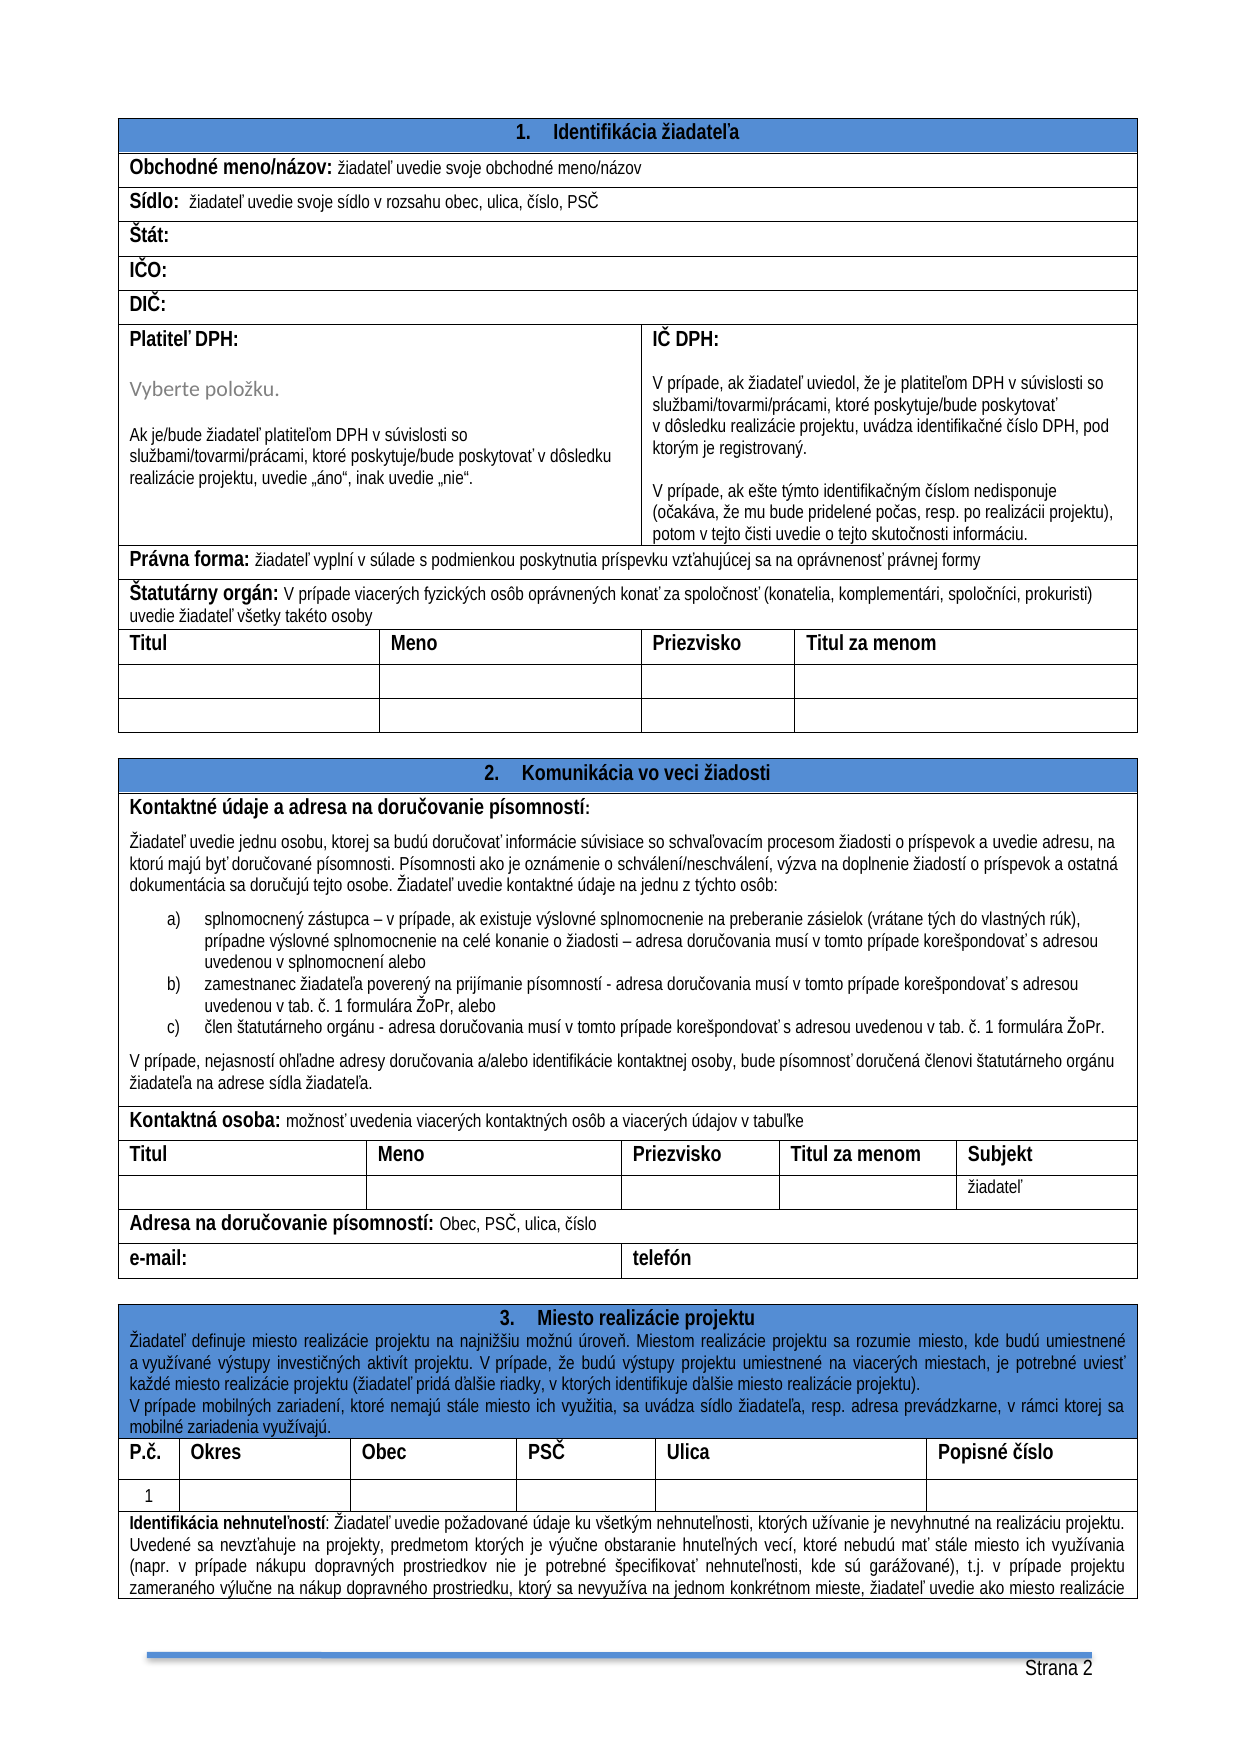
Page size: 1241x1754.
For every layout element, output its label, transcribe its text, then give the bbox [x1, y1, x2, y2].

table_cell Titul [119, 1141, 366, 1174]
table_cell [367, 1176, 621, 1209]
table_cell Okres [180, 1439, 350, 1479]
table_cell e-mail: [119, 1244, 621, 1278]
table_cell [927, 1480, 1137, 1511]
table_cell Obchodné meno/názov: žiadateľ uvedie svoje obchodné meno/názov [119, 154, 1137, 187]
table_cell [119, 665, 379, 698]
table_cell Meno [367, 1141, 621, 1174]
table_cell 1 [119, 1480, 179, 1511]
table_cell Priezvisko [642, 630, 794, 663]
table_cell [622, 1176, 779, 1209]
table_cell IČ DPH: V prípade, ak žiadateľ uviedol, že je platiteľom DPH v súvislosti so službami/tovarmi/prácami, ktoré poskytuje/bude poskytovať v dôsledku realizácie projektu, uvádza identifikačné číslo DPH, pod ktorým je registrovaný. V prípade, ak ešte týmto identifikačným číslom nedisponuje (očakáva, že mu bude pridelené počas, resp. po realizácii projektu), potom v tejto čisti uvedie o tejto skutočnosti informáciu. [642, 325, 1137, 544]
table_cell Kontaktná osoba: možnosť uvedenia viacerých kontaktných osôb a viacerých údajov v tabuľke [119, 1107, 1137, 1140]
table_cell Obec [351, 1439, 516, 1479]
table_cell P.č. [119, 1439, 179, 1479]
table_cell DIČ: [119, 291, 1137, 324]
table_cell [780, 1176, 956, 1209]
table_cell [180, 1480, 350, 1511]
table_cell [517, 1480, 655, 1511]
table_cell [656, 1480, 926, 1511]
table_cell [119, 1512, 1137, 1598]
table_cell Štát: [119, 222, 1137, 256]
table_cell Titul [119, 630, 379, 663]
table_header Miesto realizácie projektu Žiadateľ definuje miesto realizácie projektu na najnižšiu možnú úroveň. Miestom realizácie projektu sa rozumie miesto, kde budú umiestnené a využívané výstupy investičných aktivít projektu. V prípade, že budú výstupy projektu umiestnené na viacerých miestach, je potrebné uviesť každé miesto realizácie projektu (žiadateľ pridá ďalšie riadky, v ktorých identifikuje ďalšie miesto realizácie projektu). V prípade mobilných zariadení, ktoré nemajú stále miesto ich využitia, sa uvádza sídlo žiadateľa, resp. adresa prevádzkarne, v rámci ktorej sa mobilné zariadenia využívajú. [119, 1305, 1137, 1438]
table_cell Kontaktné údaje a adresa na doručovanie písomností: Žiadateľ uvedie jednu osobu, ktorej sa budú doručovať informácie súvisiace so schvaľovacím procesom žiadosti o príspevok a uvedie adresu, na ktorú majú byť doručované písomnosti. Písomnosti ako je oznámenie o schválení/neschválení, výzva na doplnenie žiadostí o príspevok a ostatná dokumentácia sa doručujú tejto osobe. Žiadateľ uvedie kontaktné údaje na jednu z týchto osôb: splnomocnený zástupca – v prípade, ak existuje výslovné splnomocnenie na preberanie zásielok (vrátane tých do vlastných rúk), prípadne výslovné splnomocnenie na celé konanie o žiadosti – adresa doručovania musí v tomto prípade korešpondovať s adresou uvedenou v splnomocnení alebo zamestnanec žiadateľa poverený na prijímanie písomností - adresa doručovania musí v tomto prípade korešpondovať s adresou uvedenou v tab. č. 1 formulára ŽoPr, alebo člen štatutárneho orgánu - adresa doručovania musí v tomto prípade korešpondovať s adresou uvedenou v tab. č. 1 formulára ŽoPr. V prípade, nejasností ohľadne adresy doručovania a/alebo identifikácie kontaktnej osoby, bude písomnosť doručená členovi štatutárneho orgánu žiadateľa na adrese sídla žiadateľa. [119, 794, 1137, 1106]
table_cell Štatutárny orgán: V prípade viacerých fyzických osôb oprávnených konať za spoločnosť (konatelia, komplementári, spoločníci, prokuristi) uvedie žiadateľ všetky takéto osoby [119, 580, 1137, 629]
table_header Komunikácia vo veci žiadosti [119, 759, 1137, 792]
table_cell [795, 665, 1137, 698]
table_cell [642, 699, 794, 732]
table_cell Titul za menom [795, 630, 1137, 663]
table_cell Platiteľ DPH: Ak je/bude žiadateľ platiteľom DPH v súvislosti so službami/tovarmi/prácami, ktoré poskytuje/bude poskytovať v dôsledku realizácie projektu, uvedie „áno“, inak uvedie „nie“. [119, 325, 641, 544]
table_cell Adresa na doručovanie písomností: Obec, PSČ, ulica, číslo [119, 1210, 1137, 1243]
table_cell [119, 699, 379, 732]
table_cell [380, 699, 641, 732]
table_cell [119, 1176, 366, 1209]
table_cell [380, 665, 641, 698]
table_cell Sídlo: žiadateľ uvedie svoje sídlo v rozsahu obec, ulica, číslo, PSČ [119, 188, 1137, 221]
table_cell Popisné číslo [927, 1439, 1137, 1479]
table_cell telefón [622, 1244, 1137, 1278]
table_cell Ulica [656, 1439, 926, 1479]
table_cell [642, 665, 794, 698]
table_cell PSČ [517, 1439, 655, 1479]
table_cell [351, 1480, 516, 1511]
table_cell Meno [380, 630, 641, 663]
table_cell Titul za menom [780, 1141, 956, 1174]
table_cell žiadateľ [957, 1176, 1137, 1209]
table_cell Právna forma: žiadateľ vyplní v súlade s podmienkou poskytnutia príspevku vzťahujúcej sa na oprávnenosť právnej formy [119, 546, 1137, 579]
table_cell Subjekt [957, 1141, 1137, 1174]
table_cell IČO: [119, 257, 1137, 290]
table_cell [795, 699, 1137, 732]
table_cell Priezvisko [622, 1141, 779, 1174]
table_header Identifikácia žiadateľa [119, 119, 1137, 152]
